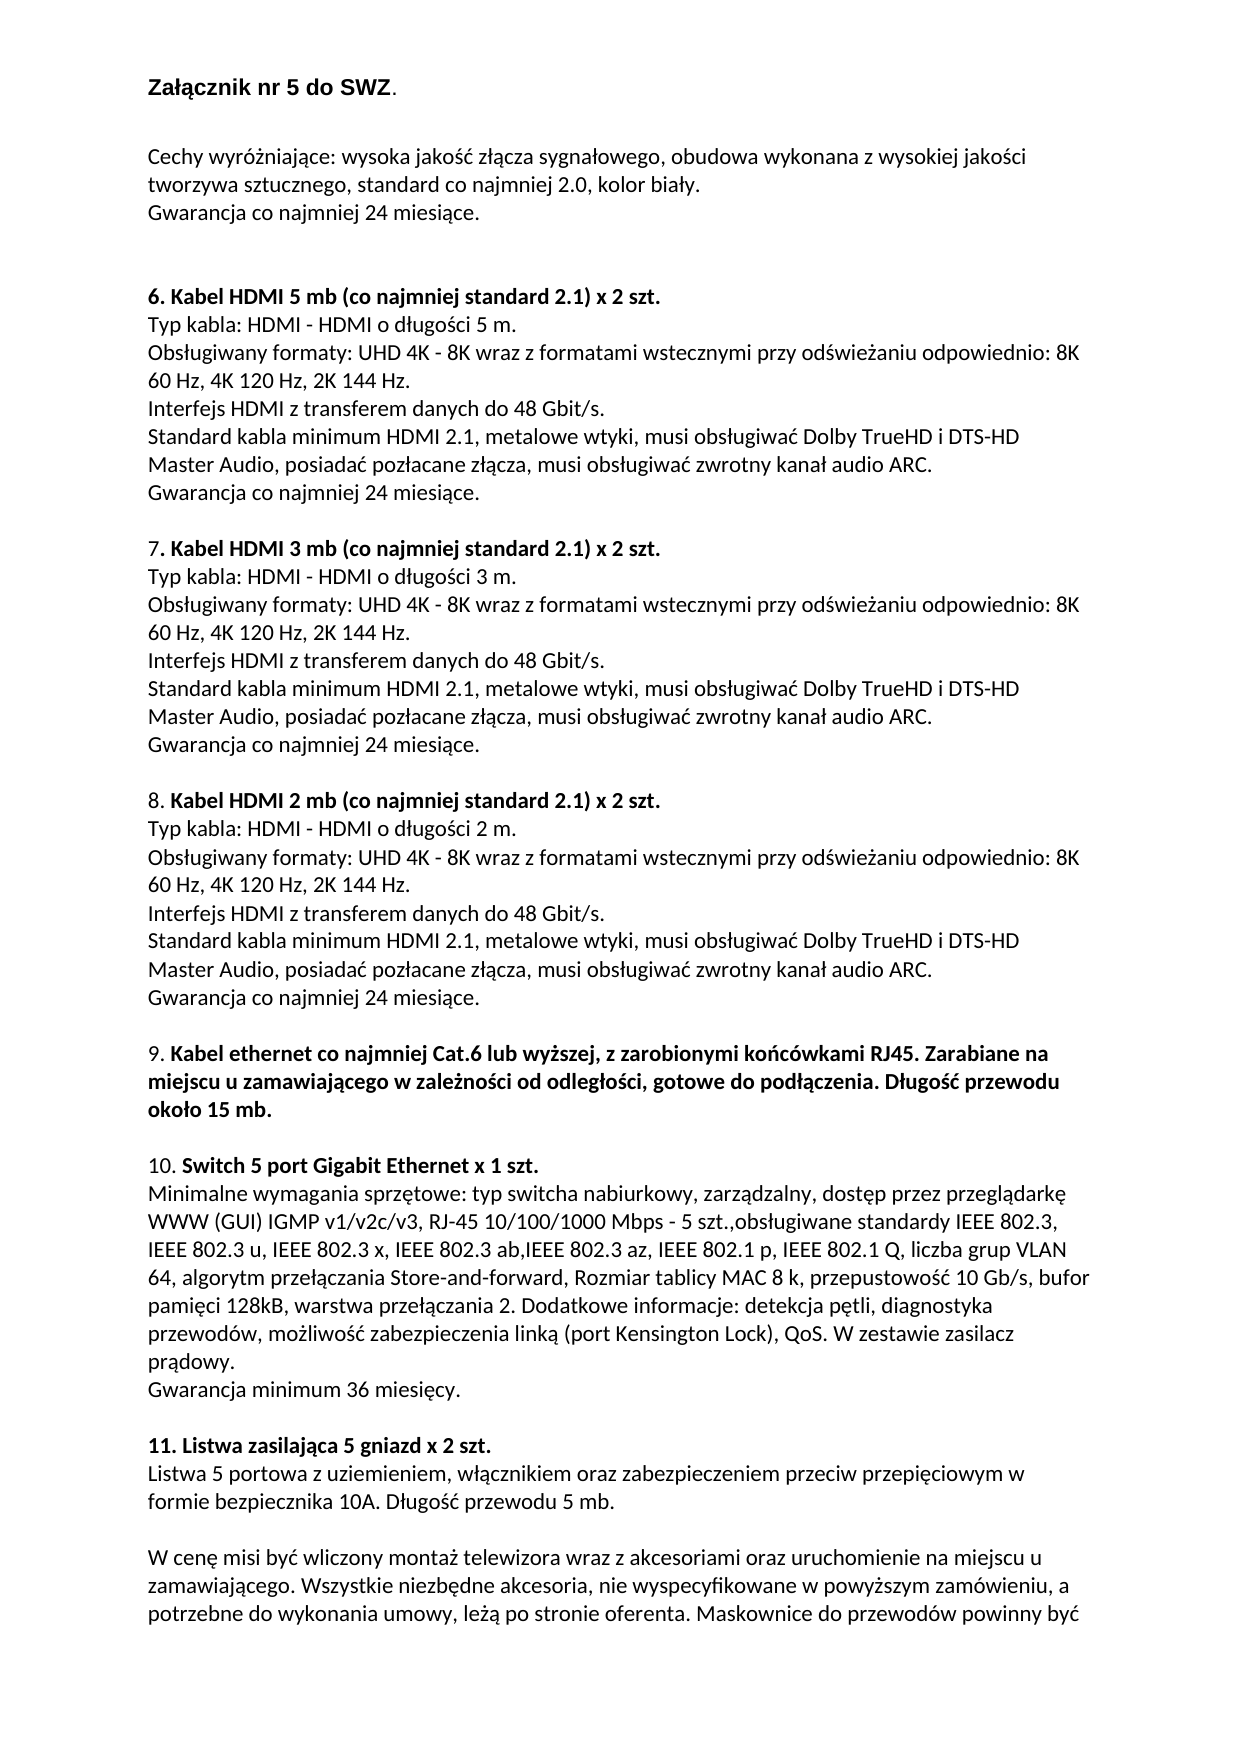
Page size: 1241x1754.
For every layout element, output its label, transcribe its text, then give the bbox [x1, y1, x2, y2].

text Obsługiwany formaty: UHD 4K - 8K wraz z formatami wstecznymi przy odświeżaniu odpowiednio: 8K 60 Hz, 4K 120 Hz, 2K 144 Hz. [148, 338, 1092, 394]
text Standard kabla minimum HDMI 2.1, metalowe wtyki, musi obsługiwać Dolby TrueHD i DTS-HD Master Audio, posiadać pozłacane złącza, musi obsługiwać zwrotny kanał audio ARC. [148, 674, 1092, 731]
text Typ kabla: HDMI - HDMI o długości 5 m. [148, 310, 1092, 338]
text Interfejs HDMI z transferem danych do 48 Gbit/s. [148, 394, 1092, 422]
text Gwarancja co najmniej 24 miesiące. [148, 198, 1092, 226]
text 11. Listwa zasilająca 5 gniazd x 2 szt. [148, 1431, 1092, 1459]
text Standard kabla minimum HDMI 2.1, metalowe wtyki, musi obsługiwać Dolby TrueHD i DTS-HD Master Audio, posiadać pozłacane złącza, musi obsługiwać zwrotny kanał audio ARC. [148, 927, 1092, 983]
text Cechy wyróżniające: wysoka jakość złącza sygnałowego, obudowa wykonana z wysokiej jakości tworzywa sztucznego, standard co najmniej 2.0, kolor biały. [148, 142, 1092, 198]
text Standard kabla minimum HDMI 2.1, metalowe wtyki, musi obsługiwać Dolby TrueHD i DTS-HD Master Audio, posiadać pozłacane złącza, musi obsługiwać zwrotny kanał audio ARC. [148, 422, 1092, 478]
text Interfejs HDMI z transferem danych do 48 Gbit/s. [148, 899, 1092, 927]
text 10. Switch 5 port Gigabit Ethernet x 1 szt. [148, 1151, 1092, 1179]
text Interfejs HDMI z transferem danych do 48 Gbit/s. [148, 646, 1092, 674]
text 8. Kabel HDMI 2 mb (co najmniej standard 2.1) x 2 szt. [148, 787, 1092, 814]
text 7. Kabel HDMI 3 mb (co najmniej standard 2.1) x 2 szt. [148, 534, 1092, 562]
text Gwarancja co najmniej 24 miesiące. [148, 731, 1092, 758]
text Gwarancja minimum 36 miesięcy. [148, 1375, 1092, 1403]
text 9. Kabel ethernet co najmniej Cat.6 lub wyższej, z zarobionymi końcówkami RJ45. Zarabiane na miejscu u zamawiającego w zależności od odległości, gotowe do podłączenia. Długość przewodu około 15 mb. [148, 1039, 1092, 1123]
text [148, 1543, 1092, 1627]
text Listwa 5 portowa z uziemieniem, włącznikiem oraz zabezpieczeniem przeciw przepięciowym w formie bezpiecznika 10A. Długość przewodu 5 mb. [148, 1459, 1092, 1515]
text Typ kabla: HDMI - HDMI o długości 3 m. [148, 562, 1092, 590]
text Obsługiwany formaty: UHD 4K - 8K wraz z formatami wstecznymi przy odświeżaniu odpowiednio: 8K 60 Hz, 4K 120 Hz, 2K 144 Hz. [148, 843, 1092, 899]
text Minimalne wymagania sprzętowe: typ switcha nabiurkowy, zarządzalny, dostęp przez przeglądarkę WWW (GUI) IGMP v1/v2c/v3, RJ-45 10/100/1000 Mbps - 5 szt.,obsługiwane standardy IEEE 802.3, IEEE 802.3 u, IEEE 802.3 x, IEEE 802.3 ab,IEEE 802.3 az, IEEE 802.1 p, IEEE 802.1 Q, liczba grup VLAN 64, algorytm przełączania Store-and-forward, Rozmiar tablicy MAC 8 k, przepustowość 10 Gb/s, bufor pamięci 128kB, warstwa przełączania 2. Dodatkowe informacje: detekcja pętli, diagnostyka przewodów, możliwość zabezpieczenia linką (port Kensington Lock), QoS. W zestawie zasilacz prądowy. [148, 1179, 1092, 1375]
text Gwarancja co najmniej 24 miesiące. [148, 478, 1092, 506]
text Typ kabla: HDMI - HDMI o długości 2 m. [148, 814, 1092, 843]
text Gwarancja co najmniej 24 miesiące. [148, 983, 1092, 1011]
text 6. Kabel HDMI 5 mb (co najmniej standard 2.1) x 2 szt. [148, 282, 1092, 310]
text Obsługiwany formaty: UHD 4K - 8K wraz z formatami wstecznymi przy odświeżaniu odpowiednio: 8K 60 Hz, 4K 120 Hz, 2K 144 Hz. [148, 590, 1092, 646]
